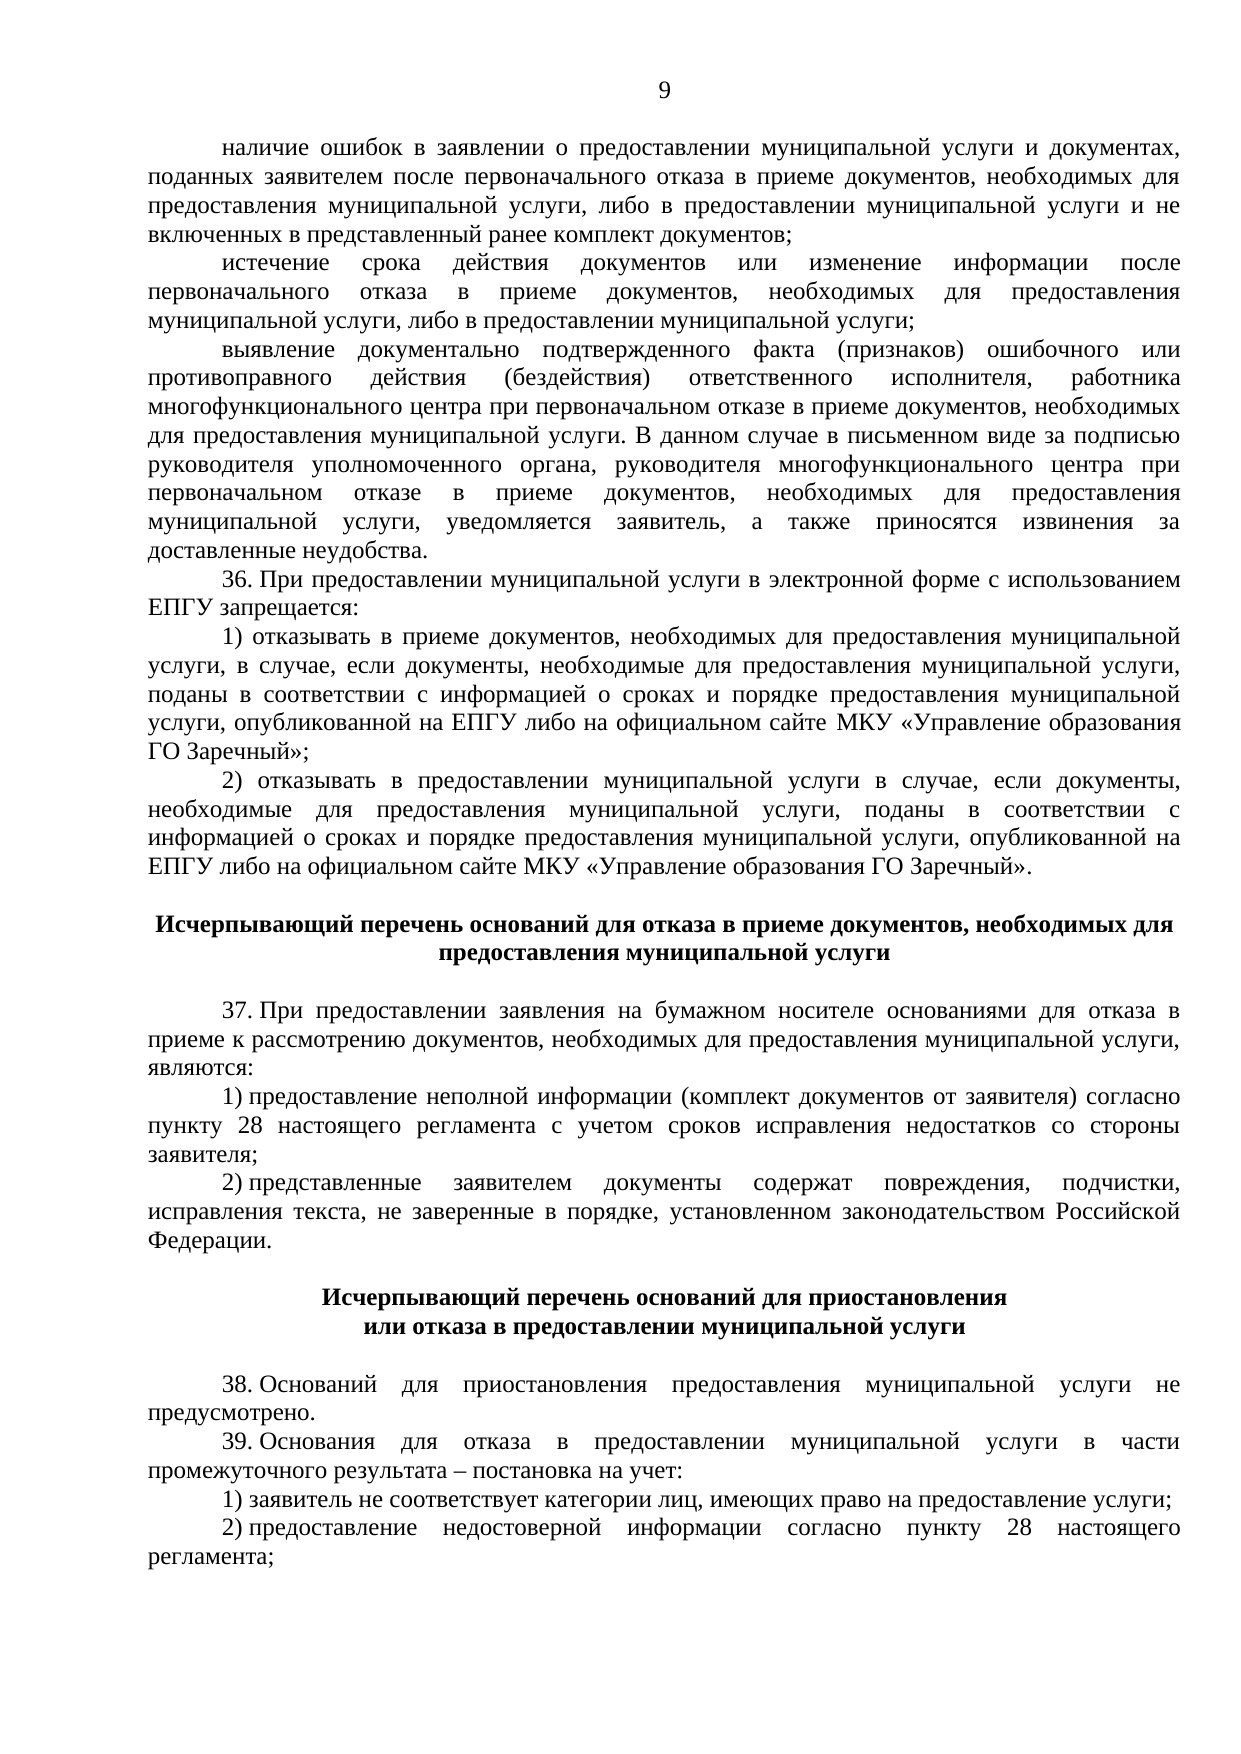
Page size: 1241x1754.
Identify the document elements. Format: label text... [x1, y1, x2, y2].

text истечение срока действия документов или изменение информации после первоначального отказа в приеме документов, необходимых для предоставления муниципальной услуги, либо в предоставлении муниципальной услуги; [148, 247, 1181, 334]
text 2) отказывать в предоставлении муниципальной услуги в случае, если документы, необходимые для предоставления муниципальной услуги, поданы в соответствии с информацией о сроках и порядке предоставления муниципальной услуги, опубликованной на ЕПГУ либо на официальном сайте МКУ «Управление образования ГО Заречный». [148, 765, 1181, 880]
text выявление документально подтвержденного факта (признаков) ошибочного или противоправного действия (бездействия) ответственного исполнителя, работника многофункционального центра при первоначальном отказе в приеме документов, необходимых для предоставления муниципальной услуги. В данном случае в письменном виде за подписью руководителя уполномоченного органа, руководителя многофункционального центра при первоначальном отказе в приеме документов, необходимых для предоставления муниципальной услуги, уведомляется заявитель, а также приносятся извинения за доставленные неудобства. [148, 334, 1181, 564]
text 1) заявитель не соответствует категории лиц, имеющих право на предоставление услуги; [148, 1484, 1181, 1512]
text 1) отказывать в приеме документов, необходимых для предоставления муниципальной услуги, в случае, если документы, необходимые для предоставления муниципальной услуги, поданы в соответствии с информацией о сроках и порядке предоставления муниципальной услуги, опубликованной на ЕПГУ либо на официальном сайте МКУ «Управление образования ГО Заречный»; [148, 621, 1181, 765]
text 2) предоставление недостоверной информации согласно пункту 28 настоящего регламента; [148, 1512, 1181, 1570]
text 39. Основания для отказа в предоставлении муниципальной услуги в части промежуточного результата – постановка на учет: [148, 1426, 1181, 1484]
text Исчерпывающий перечень оснований для приостановления [148, 1282, 1181, 1311]
text или отказа в предоставлении муниципальной услуги [148, 1311, 1181, 1340]
text 36. При предоставлении муниципальной услуги в электронной форме с использованием ЕПГУ запрещается: [148, 564, 1181, 621]
text наличие ошибок в заявлении о предоставлении муниципальной услуги и документах, поданных заявителем после первоначального отказа в приеме документов, необходимых для предоставления муниципальной услуги, либо в предоставлении муниципальной услуги и не включенных в представленный ранее комплект документов; [148, 132, 1181, 247]
text 1) предоставление неполной информации (комплект документов от заявителя) согласно пункту 28 настоящего регламента с учетом сроков исправления недостатков со стороны заявителя; [148, 1081, 1181, 1167]
text 38. Оснований для приостановления предоставления муниципальной услуги не предусмотрено. [148, 1369, 1181, 1426]
text Исчерпывающий перечень оснований для отказа в приеме документов, необходимых для предоставления муниципальной услуги [148, 909, 1181, 966]
text 2) представленные заявителем документы содержат повреждения, подчистки, исправления текста, не заверенные в порядке, установленном законодательством Российской Федерации. [148, 1167, 1181, 1254]
text 37. При предоставлении заявления на бумажном носителе основаниями для отказа в приеме к рассмотрению документов, необходимых для предоставления муниципальной услуги, являются: [148, 995, 1181, 1081]
